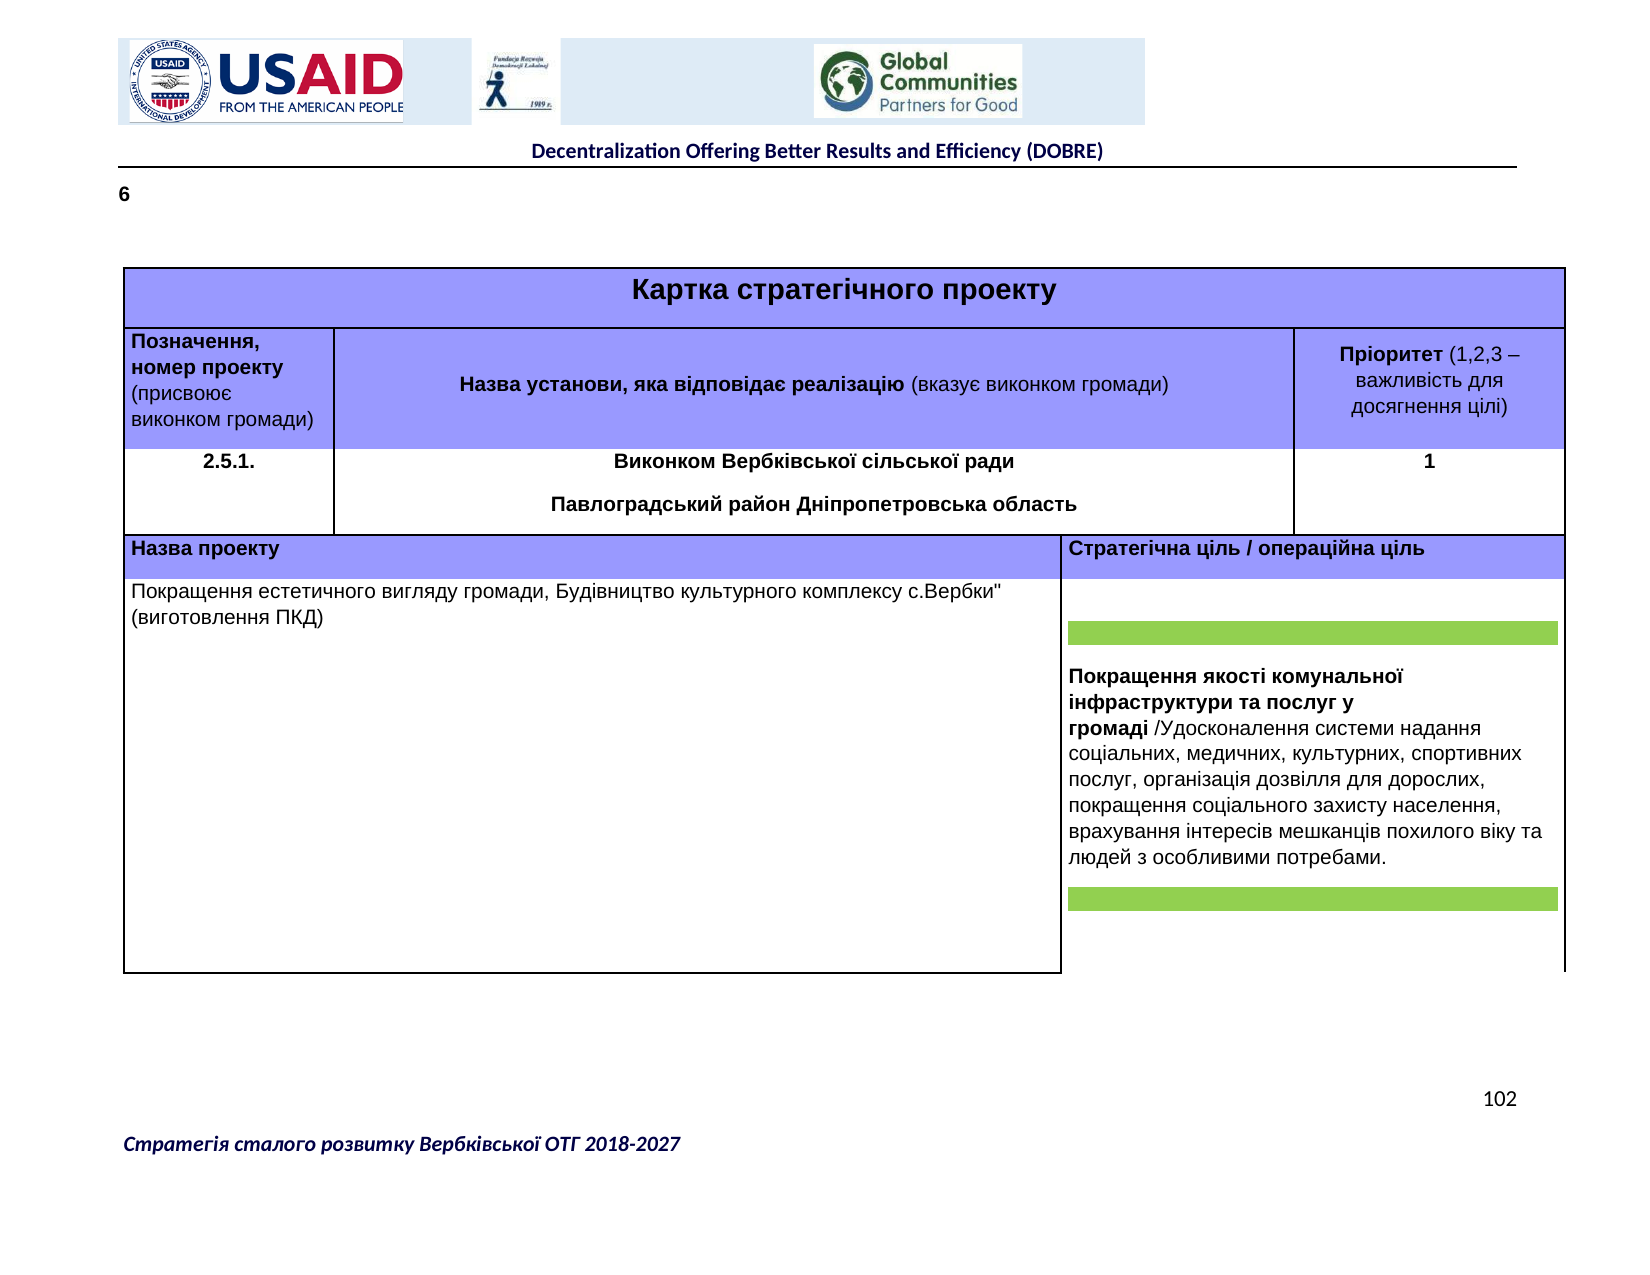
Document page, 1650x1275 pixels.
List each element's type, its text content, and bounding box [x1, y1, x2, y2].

table_cell 1 [1295, 449, 1564, 534]
text 6 [118, 182, 1517, 206]
table_cell Назва установи, яка відповідає реалізацію (вказує виконком громади) [335, 329, 1293, 449]
table_cell Стратегічна ціль / операційна ціль [1062, 536, 1564, 579]
table_cell Назва проекту [125, 536, 1060, 579]
table_cell Пріоритет (1,2,3 – важливість для досягнення цілі) [1295, 329, 1564, 449]
table_cell Виконком Вербківської сільської ради Павлоградський район Дніпропетровська область [335, 449, 1293, 534]
table_cell 2.5.1. [125, 449, 333, 534]
table_cell Покращення естетичного вигляду громади, Будівництво культурного комплексу с.Вербки" (виготовлення ПКД) [125, 579, 1060, 972]
picture [129, 40, 404, 123]
table_cell Покращення якості комунальної інфраструктури та послуг у громаді /Удосконалення системи надання соціальних, медичних, культурних, спортивних послуг, організація дозвілля для дорослих, покращення соціального захисту населення, врахування інтересів мешканців похилого віку та людей з особливими потребами. [1062, 579, 1564, 972]
picture [471, 37, 561, 125]
table_cell Позначення, номер проекту (присвоює виконком громади) [125, 329, 333, 449]
picture [813, 44, 1023, 118]
table_header Картка стратегічного проекту [125, 269, 1564, 327]
